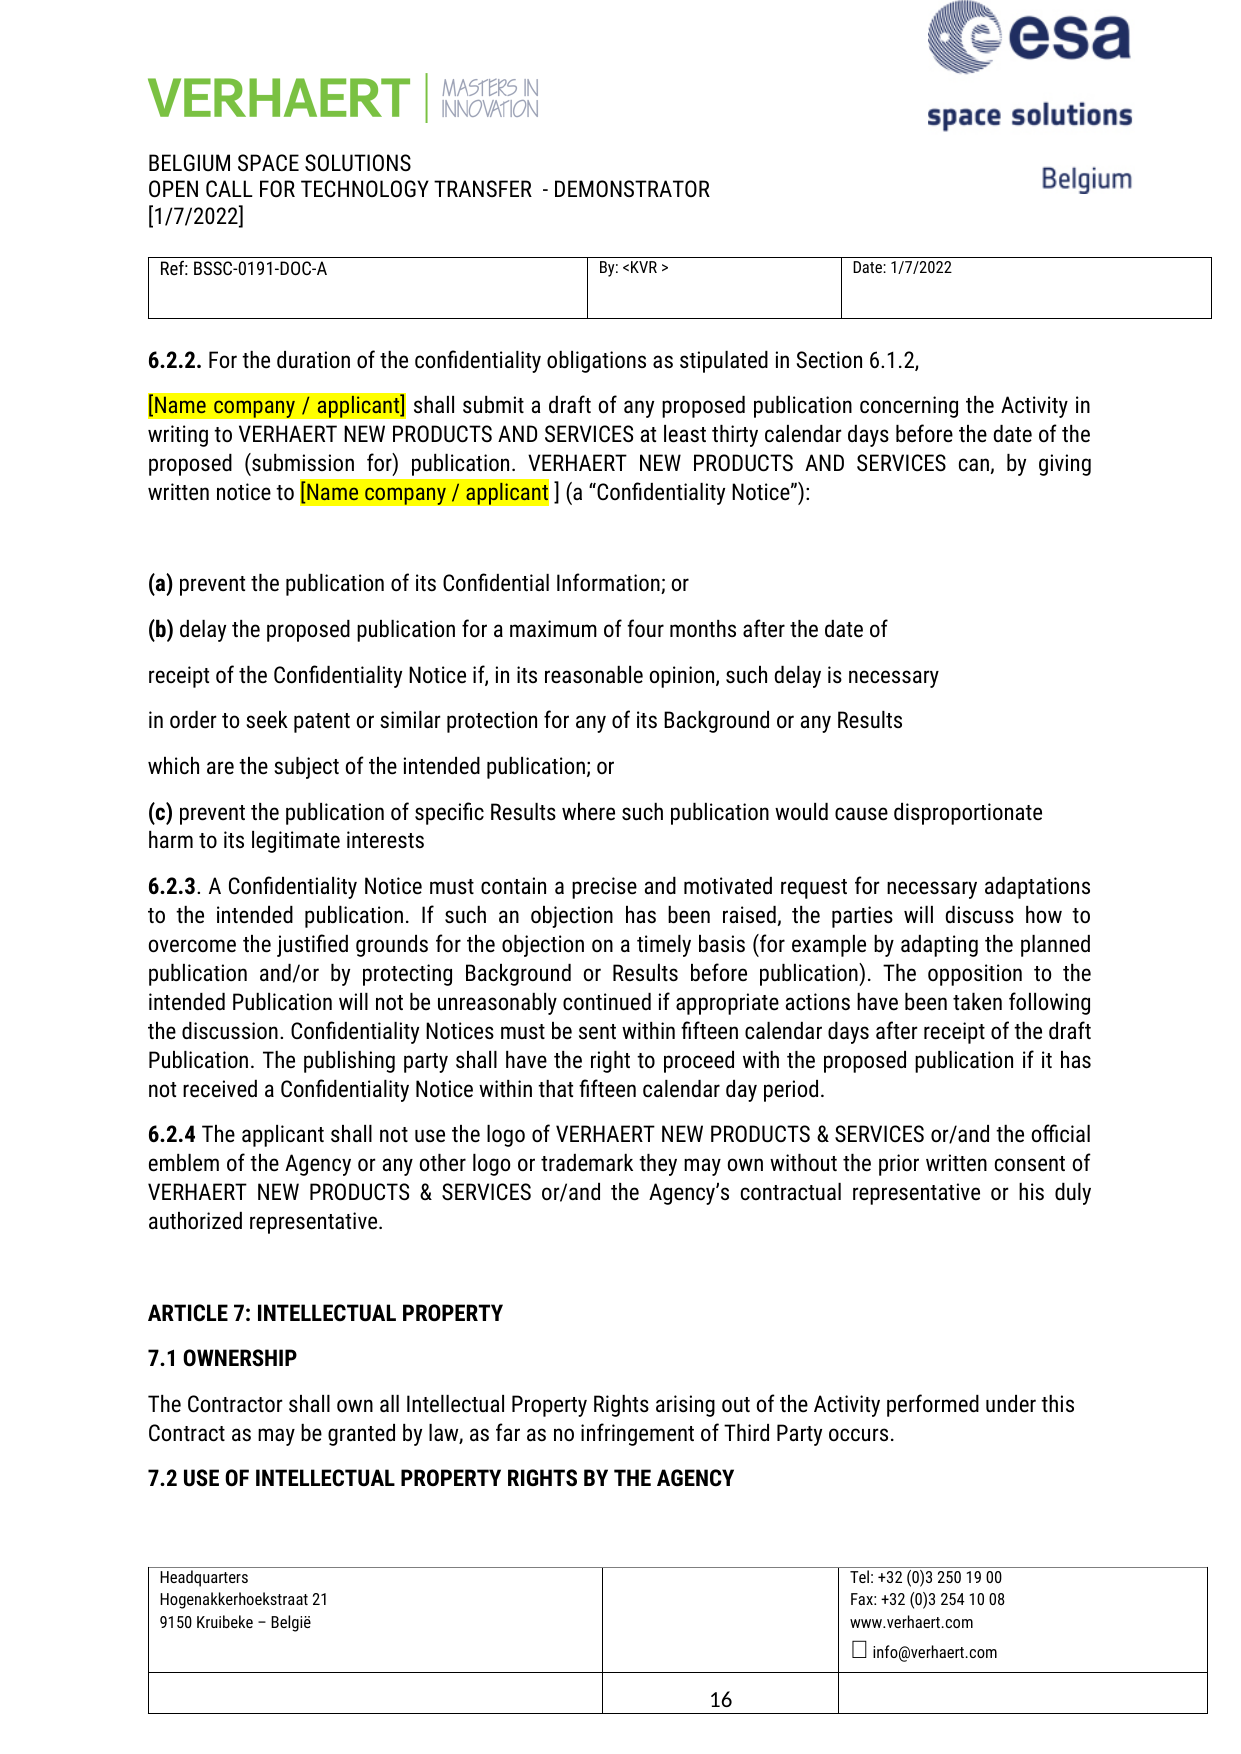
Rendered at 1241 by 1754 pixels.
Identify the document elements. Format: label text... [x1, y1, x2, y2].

text (a) prevent the publication of its Confidential Information; or [148, 571, 1093, 597]
text ARTICLE 7: INTELLECTUAL PROPERTY [148, 1300, 1093, 1327]
text 7.2 USE OF INTELLECTUAL PROPERTY RIGHTS BY THE AGENCY [148, 1466, 1093, 1492]
text The Contractor shall own all Intellectual Property Rights arising out of the Activity performed under this Contract as may be granted by law, as far as no infringement of Third Party occurs. [148, 1391, 1093, 1447]
text receipt of the Confidentiality Notice if, in its reasonable opinion, such delay is necessary [148, 662, 1093, 689]
picture [928, 0, 1135, 194]
text (c) prevent the publication of specific Results where such publication would cause disproportionate harm to its legitimate interests [148, 799, 1093, 854]
text 6.2.2. For the duration of the confidentiality obligations as stipulated in Section 6.1.2, [148, 347, 1093, 374]
text (b) delay the proposed publication for a maximum of four months after the date of [148, 616, 1093, 643]
text which are the subject of the intended publication; or [148, 753, 1093, 780]
text 7.1 OWNERSHIP [148, 1345, 1093, 1372]
text [Name company / applicant] shall submit a draft of any proposed publication concerning the Activity in writing to VERHAERT NEW PRODUCTS AND SERVICES at least thirty calendar days before the date of the proposed (submission for) publication. VERHAERT NEW PRODUCTS AND SERVICES can, by giving written notice to [Name company / applicant ] (a “Confidentiality Notice”): [148, 392, 1093, 506]
picture [147, 73, 539, 123]
text 6.2.4 The applicant shall not use the logo of VERHAERT NEW PRODUCTS & SERVICES or/and the official emblem of the Agency or any other logo or trademark they may own without the prior written consent of VERHAERT NEW PRODUCTS & SERVICES or/and the Agency’s contractual representative or his duly authorized representative. [148, 1122, 1093, 1235]
text in order to seek patent or similar protection for any of its Background or any Results [148, 707, 1093, 734]
text 6.2.3. A Confidentiality Notice must contain a precise and motivated request for necessary adaptations to the intended publication. If such an objection has been raised, the parties will discuss how to overcome the justified grounds for the objection on a timely basis (for example by adapting the planned publication and/or by protecting Background or Results before publication). The opposition to the intended Publication will not be unreasonably continued if appropriate actions have been taken following the discussion. Confidentiality Notices must be sent within fifteen calendar days after receipt of the draft Publication. The publishing party shall have the right to proceed with the proposed publication if it has not received a Confidentiality Notice within that fifteen calendar day period. [148, 873, 1093, 1103]
